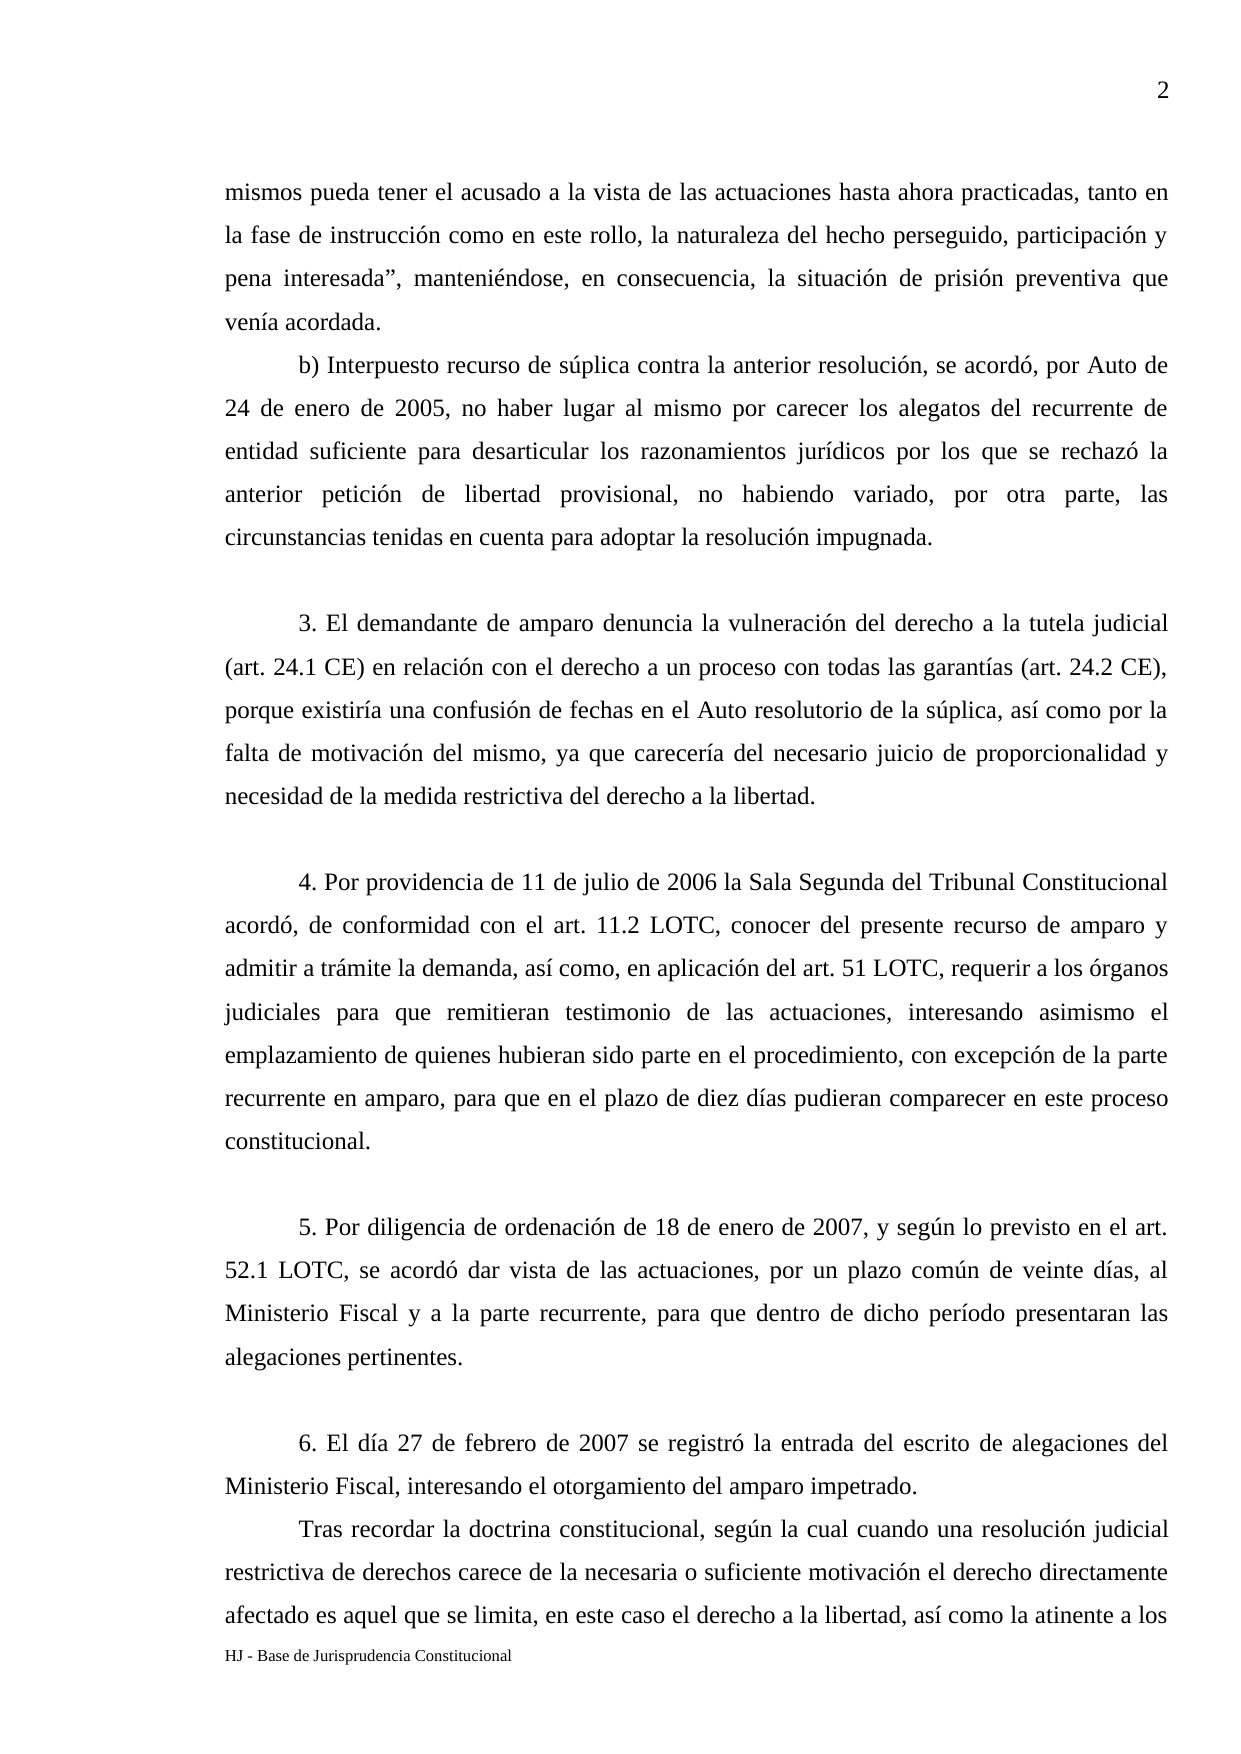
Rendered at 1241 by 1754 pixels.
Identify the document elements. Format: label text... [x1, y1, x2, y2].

text 6. El día 27 de febrero de 2007 se registró la entrada del escrito de alegaciones del Ministerio Fiscal, interesando el otorgamiento del amparo impetrado. [224, 1428, 1169, 1500]
text b) Interpuesto recurso de súplica contra la anterior resolución, se acordó, por Auto de 24 de enero de 2005, no haber lugar al mismo por carecer los alegatos del recurrente de entidad suficiente para desarticular los razonamientos jurídicos por los que se rechazó la anterior petición de libertad provisional, no habiendo variado, por otra parte, las circunstancias tenidas en cuenta para adoptar la resolución impugnada. [224, 350, 1169, 551]
text 4. Por providencia de 11 de julio de 2006 la Sala Segunda del Tribunal Constitucional acordó, de conformidad con el art. 11.2 LOTC, conocer del presente recurso de amparo y admitir a trámite la demanda, así como, en aplicación del art. 51 LOTC, requerir a los órganos judiciales para que remitieran testimonio de las actuaciones, interesando asimismo el emplazamiento de quienes hubieran sido parte en el procedimiento, con excepción de la parte recurrente en amparo, para que en el plazo de diez días pudieran comparecer en este proceso constitucional. [224, 867, 1169, 1155]
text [224, 177, 1169, 335]
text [224, 1514, 1169, 1629]
text 3. El demandante de amparo denuncia la vulneración del derecho a la tutela judicial (art. 24.1 CE) en relación con el derecho a un proceso con todas las garantías (art. 24.2 CE), porque existiría una confusión de fechas en el Auto resolutorio de la súplica, así como por la falta de motivación del mismo, ya que carecería del necesario juicio de proporcionalidad y necesidad de la medida restrictiva del derecho a la libertad. [224, 608, 1169, 810]
text 5. Por diligencia de ordenación de 18 de enero de 2007, y según lo previsto en el art. 52.1 LOTC, se acordó dar vista de las actuaciones, por un plazo común de veinte días, al Ministerio Fiscal y a la parte recurrente, para que dentro de dicho período presentaran las alegaciones pertinentes. [224, 1212, 1169, 1370]
